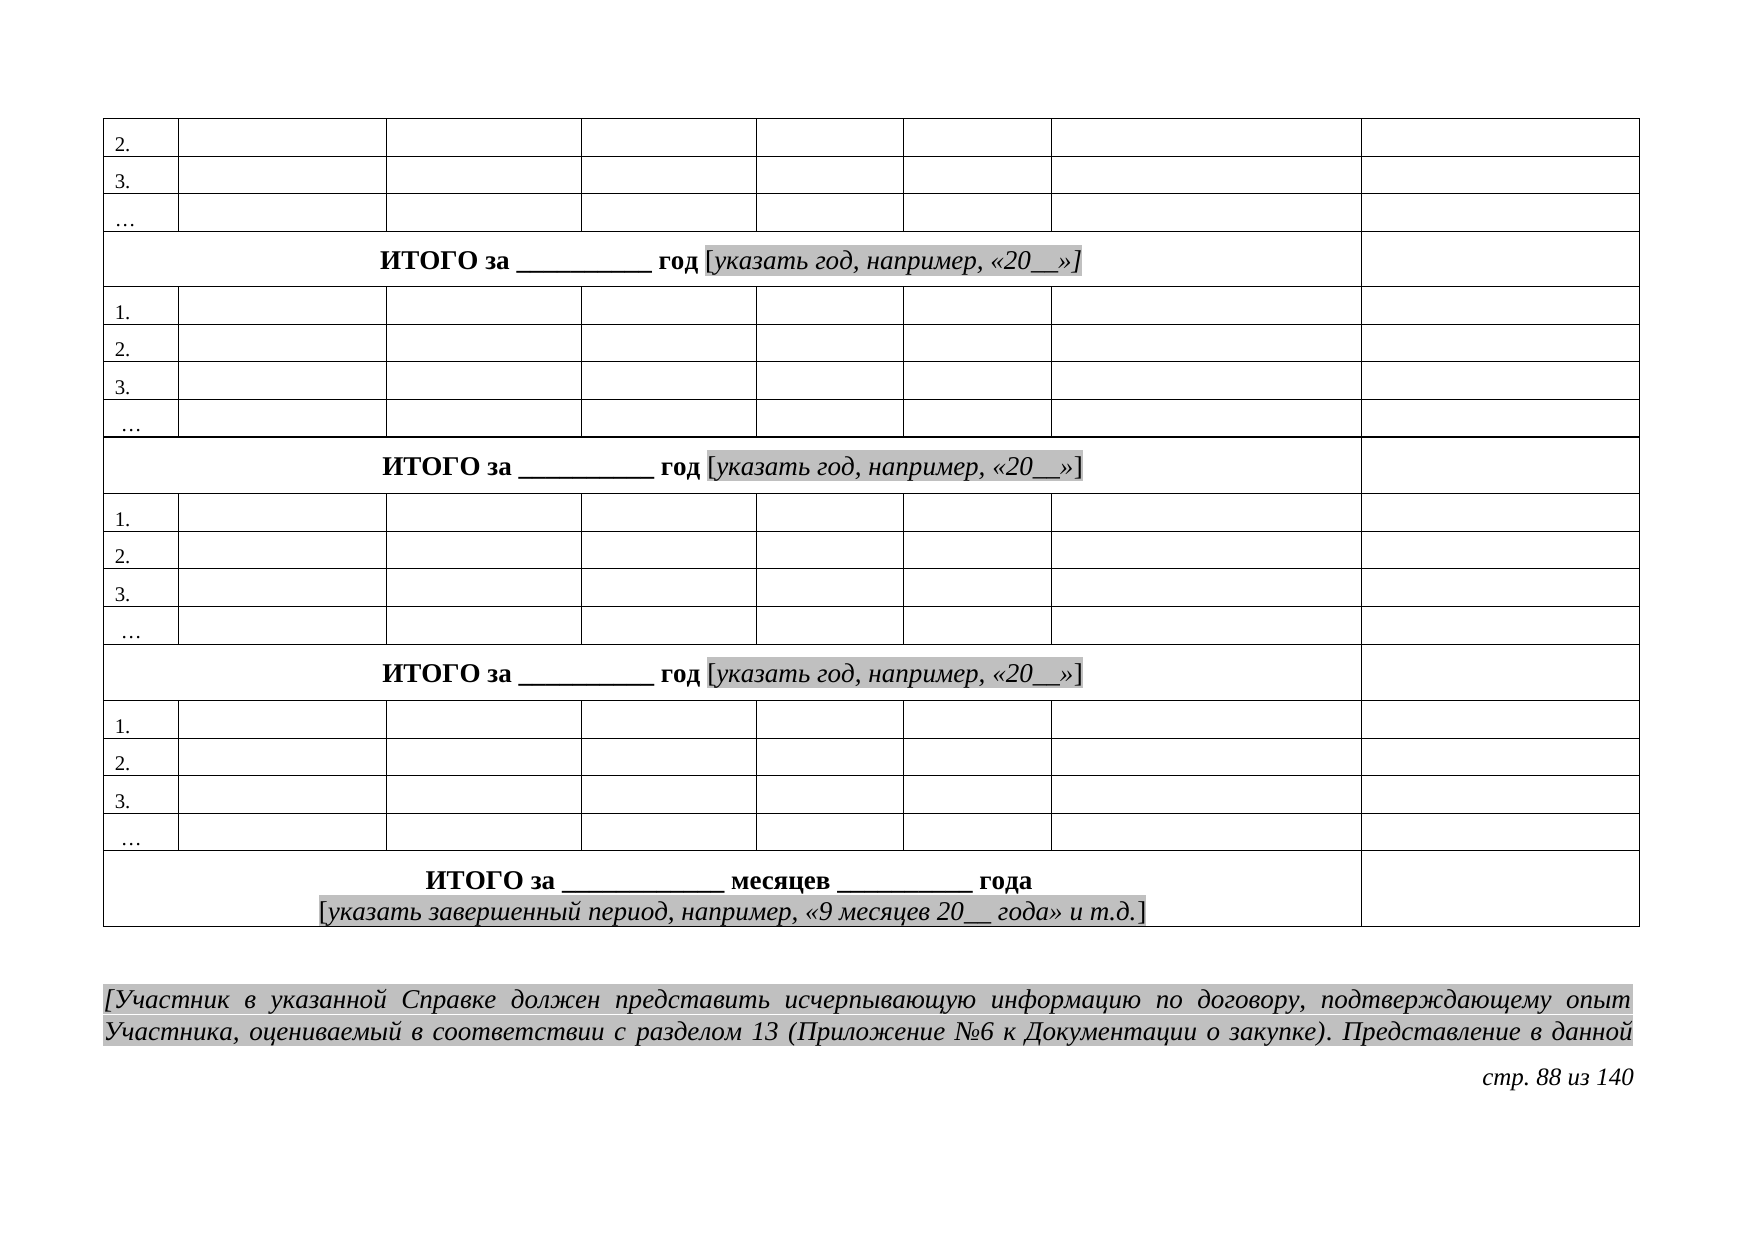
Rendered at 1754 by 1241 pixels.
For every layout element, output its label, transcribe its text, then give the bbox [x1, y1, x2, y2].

table_cell [904, 776, 1051, 813]
table_cell [904, 287, 1051, 324]
table_cell [757, 157, 903, 193]
table_cell [1362, 325, 1639, 361]
table_cell [104, 494, 178, 531]
table_cell [104, 119, 178, 156]
table_cell [179, 325, 386, 361]
table_cell [904, 400, 1051, 436]
table_cell [387, 194, 581, 231]
table_cell [387, 119, 581, 156]
table_cell [1052, 400, 1361, 436]
table_cell [1052, 607, 1361, 643]
table_cell [1362, 607, 1639, 643]
table_cell [1362, 362, 1639, 399]
table_cell [757, 362, 903, 399]
table_cell [104, 739, 178, 775]
table_cell [1052, 739, 1361, 775]
table_cell [582, 739, 756, 775]
table_cell [582, 701, 756, 738]
table_cell [387, 532, 581, 568]
table_cell [757, 569, 903, 606]
table_cell [904, 532, 1051, 568]
table_cell [104, 362, 178, 399]
table_cell [387, 607, 581, 643]
table_cell [387, 157, 581, 193]
table_cell [582, 287, 756, 324]
table_cell [387, 400, 581, 436]
table_cell [904, 739, 1051, 775]
table_cell [104, 701, 178, 738]
table_cell [757, 701, 903, 738]
table_cell [1052, 157, 1361, 193]
table_cell [1362, 438, 1639, 493]
table_cell [1362, 776, 1639, 813]
table_cell [1362, 569, 1639, 606]
table_cell [904, 814, 1051, 850]
table_cell [1362, 287, 1639, 324]
table_cell [904, 569, 1051, 606]
table_cell [1362, 701, 1639, 738]
table_cell [582, 400, 756, 436]
table_cell [757, 400, 903, 436]
table_cell [179, 400, 386, 436]
table_cell [757, 739, 903, 775]
table_cell [1052, 119, 1361, 156]
table_cell [1362, 194, 1639, 231]
table_cell [1362, 119, 1639, 156]
table_cell [904, 362, 1051, 399]
table_cell [1052, 814, 1361, 850]
table_cell [104, 157, 178, 193]
table_cell [904, 325, 1051, 361]
table_cell [582, 494, 756, 531]
table_cell [757, 776, 903, 813]
table_cell [1052, 287, 1361, 324]
table_cell [582, 325, 756, 361]
table_cell [1362, 645, 1639, 700]
table_cell [1052, 532, 1361, 568]
table_cell [387, 325, 581, 361]
table_cell [387, 739, 581, 775]
table_cell [387, 776, 581, 813]
table_cell [757, 532, 903, 568]
table_cell [179, 532, 386, 568]
table_cell [179, 194, 386, 231]
table_cell [387, 362, 581, 399]
table_cell [757, 325, 903, 361]
table_cell [904, 119, 1051, 156]
table_cell [582, 157, 756, 193]
table_cell … [104, 194, 178, 231]
table_cell [179, 362, 386, 399]
table_cell [387, 569, 581, 606]
table_cell [179, 119, 386, 156]
table_cell [179, 607, 386, 643]
table_cell [179, 287, 386, 324]
table_cell [179, 701, 386, 738]
table_cell … [104, 814, 178, 850]
table_cell [1362, 532, 1639, 568]
table_cell [1362, 232, 1639, 286]
table_cell [1362, 851, 1639, 926]
table_cell [904, 494, 1051, 531]
table_cell [1052, 325, 1361, 361]
table_cell [1362, 814, 1639, 850]
table_cell [1052, 194, 1361, 231]
table_cell [1052, 776, 1361, 813]
table_cell [104, 325, 178, 361]
table_cell [104, 776, 178, 813]
table_cell [104, 287, 178, 324]
table_cell [387, 494, 581, 531]
table_cell [757, 287, 903, 324]
table_cell [904, 607, 1051, 643]
table_cell [179, 157, 386, 193]
table_cell [904, 194, 1051, 231]
table_cell [582, 776, 756, 813]
table_cell … [104, 607, 178, 643]
table_cell [757, 194, 903, 231]
table_cell [582, 569, 756, 606]
table_cell [1052, 494, 1361, 531]
table_cell [387, 814, 581, 850]
table_cell [179, 814, 386, 850]
table_cell [582, 607, 756, 643]
table_cell [1362, 157, 1639, 193]
table_cell [1362, 494, 1639, 531]
table_cell [1362, 400, 1639, 436]
table_cell ИТОГО за __________ год [указать год, например, «20__»] [104, 645, 1361, 700]
table_cell [1052, 701, 1361, 738]
table_cell [179, 494, 386, 531]
table_cell [757, 607, 903, 643]
table_cell [582, 194, 756, 231]
table_cell [904, 701, 1051, 738]
table_cell [757, 119, 903, 156]
table_cell [104, 532, 178, 568]
table_cell ИТОГО за __________ год [указать год, например, «20__»] [104, 232, 1361, 286]
table_cell [179, 569, 386, 606]
table_cell [179, 776, 386, 813]
table_cell [387, 287, 581, 324]
table_cell [757, 494, 903, 531]
table_cell [582, 532, 756, 568]
table_cell [582, 119, 756, 156]
table_cell [582, 814, 756, 850]
table_cell [1052, 569, 1361, 606]
table_cell ИТОГО за __________ год [указать год, например, «20__»] [104, 438, 1361, 493]
table_cell [387, 701, 581, 738]
table_cell [582, 362, 756, 399]
table_cell … [104, 400, 178, 436]
table_cell [1362, 739, 1639, 775]
table_cell [1052, 362, 1361, 399]
table_cell [904, 157, 1051, 193]
table_cell [179, 739, 386, 775]
table_cell [757, 814, 903, 850]
table_cell [104, 569, 178, 606]
table_cell ИТОГО за ____________ месяцев __________ года [указать завершенный период, например, «9 месяцев 20__ года» и т.д.] [104, 851, 1361, 926]
